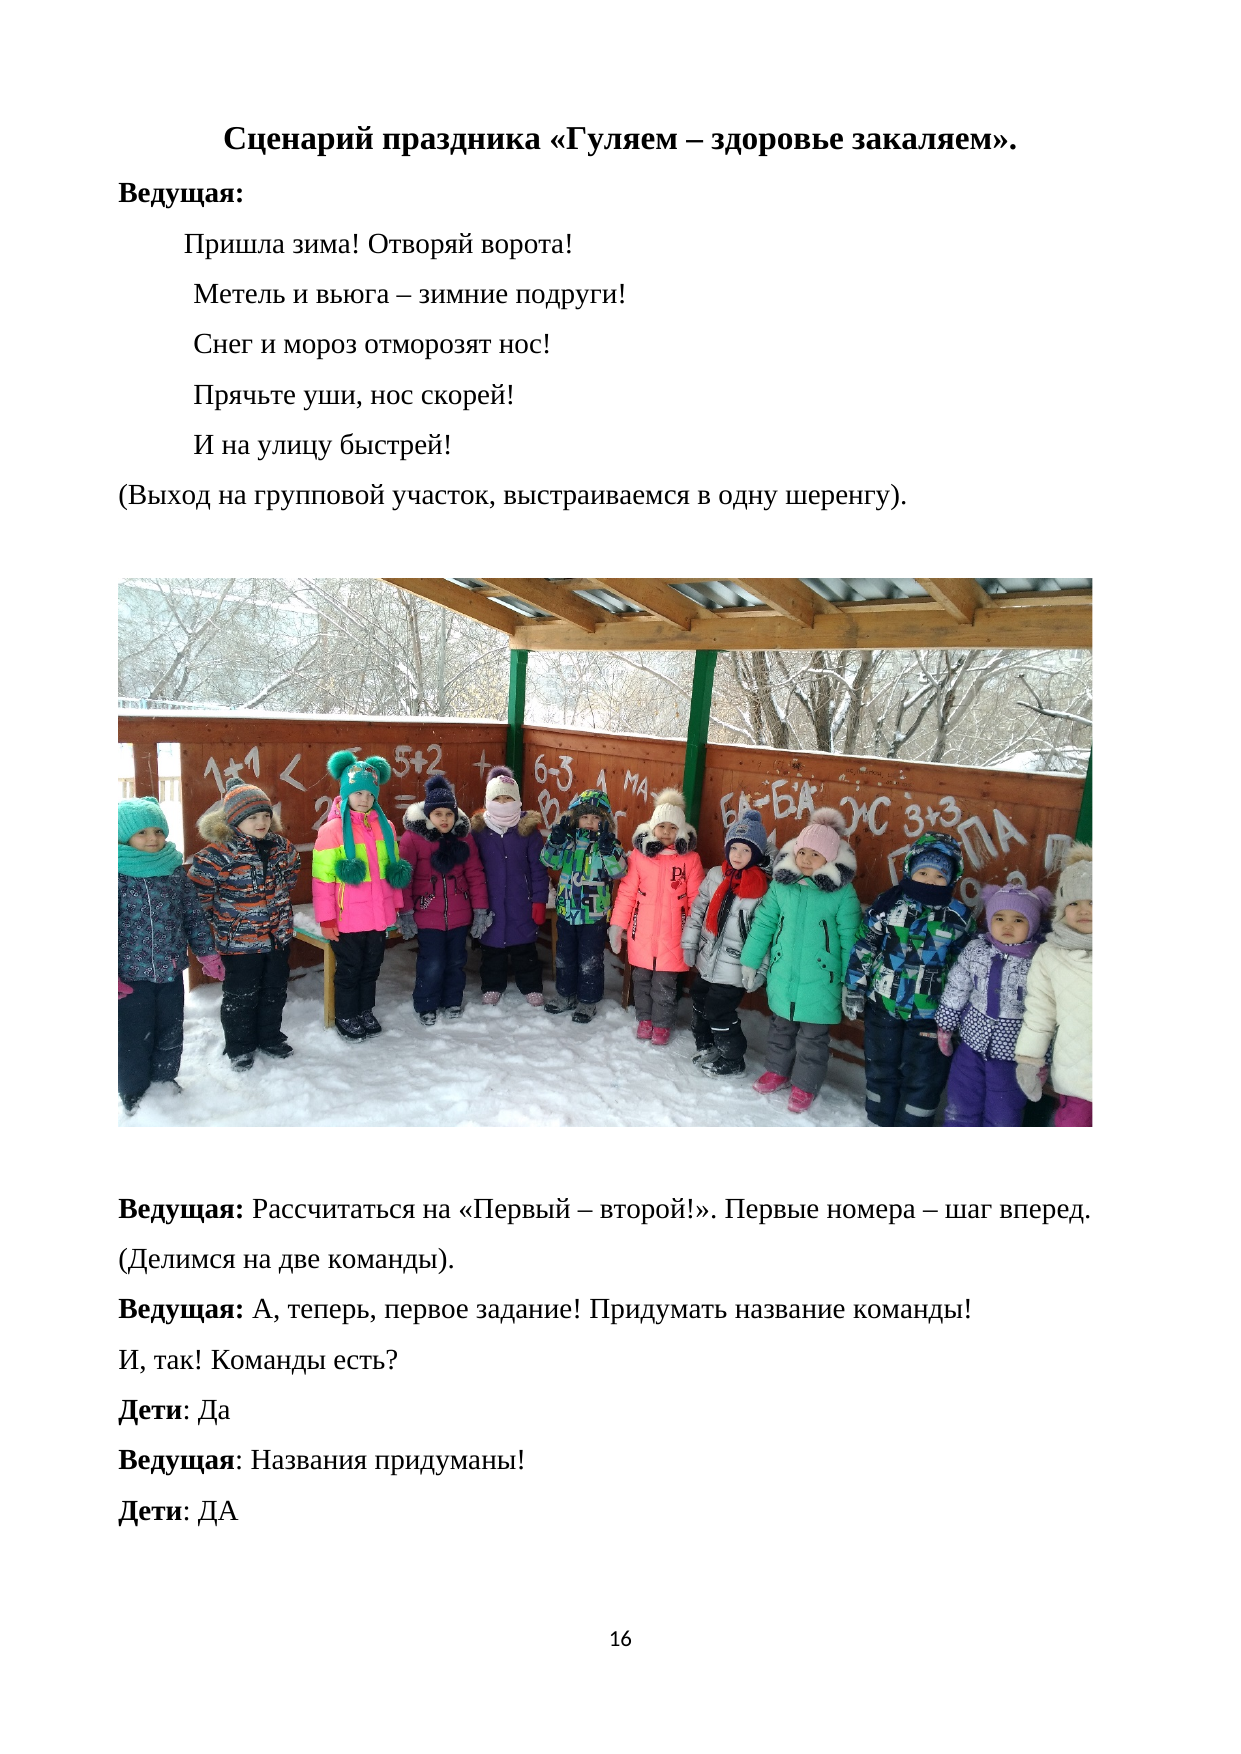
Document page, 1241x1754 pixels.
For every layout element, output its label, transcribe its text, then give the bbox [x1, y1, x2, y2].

list Прячьте уши, нос скорей! [193, 377, 1122, 410]
picture [118, 578, 1093, 1127]
list (Выход на групповой участок, выстраиваемся в одну шеренгу). [118, 477, 1122, 511]
list Метель и вьюга – зимние подруги! [193, 276, 1122, 310]
list Ведущая: А, теперь, первое задание! Придумать название команды! [118, 1291, 1122, 1325]
text Пришла зима! Отворяй ворота! [118, 226, 1122, 259]
list И на улицу быстрей! [193, 427, 1122, 461]
list (Делимся на две команды). [118, 1241, 1122, 1275]
list Дети: Да [118, 1392, 1122, 1426]
list Снег и мороз отморозят нос! [193, 327, 1122, 360]
text Ведущая: [118, 176, 1122, 209]
list Сценарий праздника «Гуляем – здоровье закаляем». [118, 118, 1122, 156]
list Ведущая: Рассчитаться на «Первый – второй!». Первые номера – шаг вперед. [118, 1191, 1122, 1224]
list Ведущая: Названия придуманы! [118, 1442, 1122, 1476]
list Дети: ДА [118, 1493, 1122, 1526]
list И, так! Команды есть? [118, 1342, 1122, 1375]
